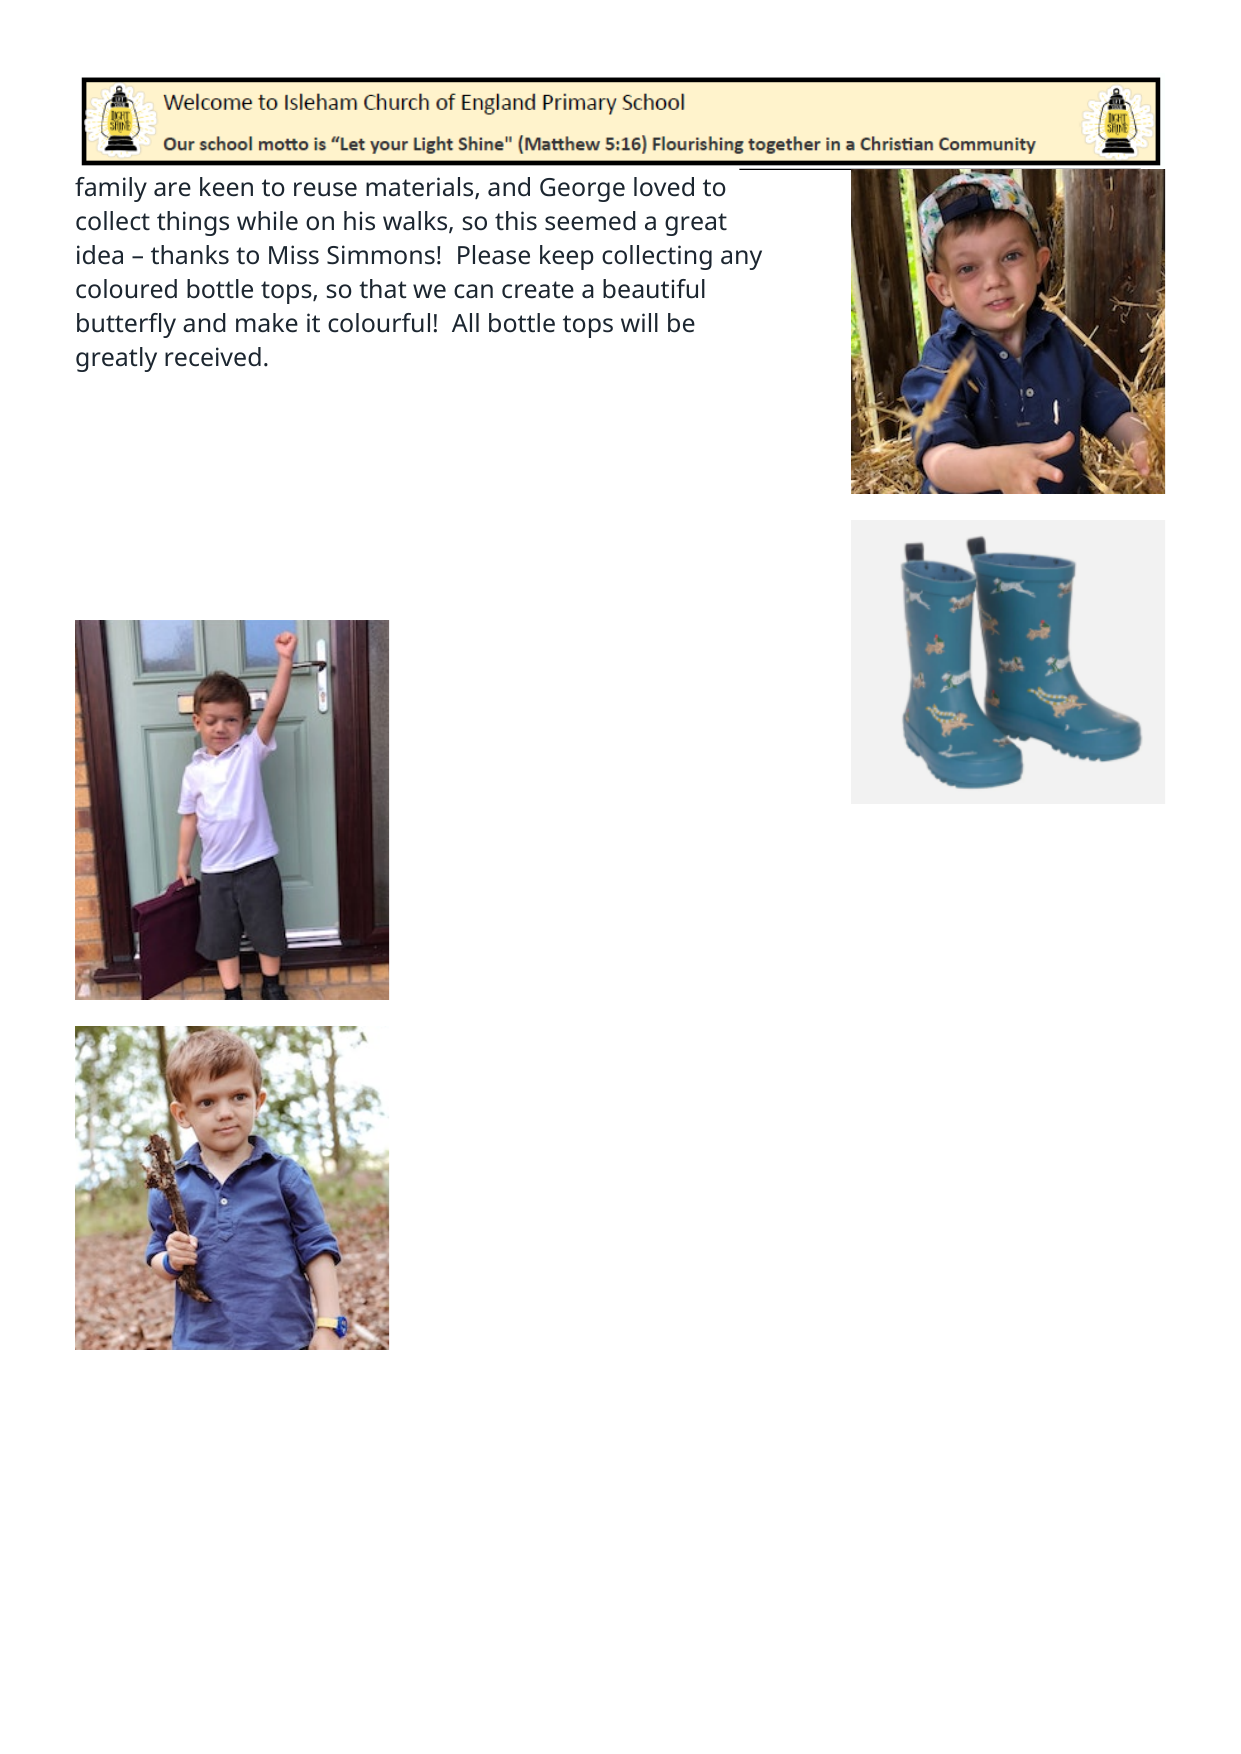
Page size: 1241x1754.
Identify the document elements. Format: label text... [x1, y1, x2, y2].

picture [851, 520, 1166, 804]
picture [75, 73, 1166, 494]
picture [75, 620, 390, 1000]
picture [75, 1026, 390, 1350]
